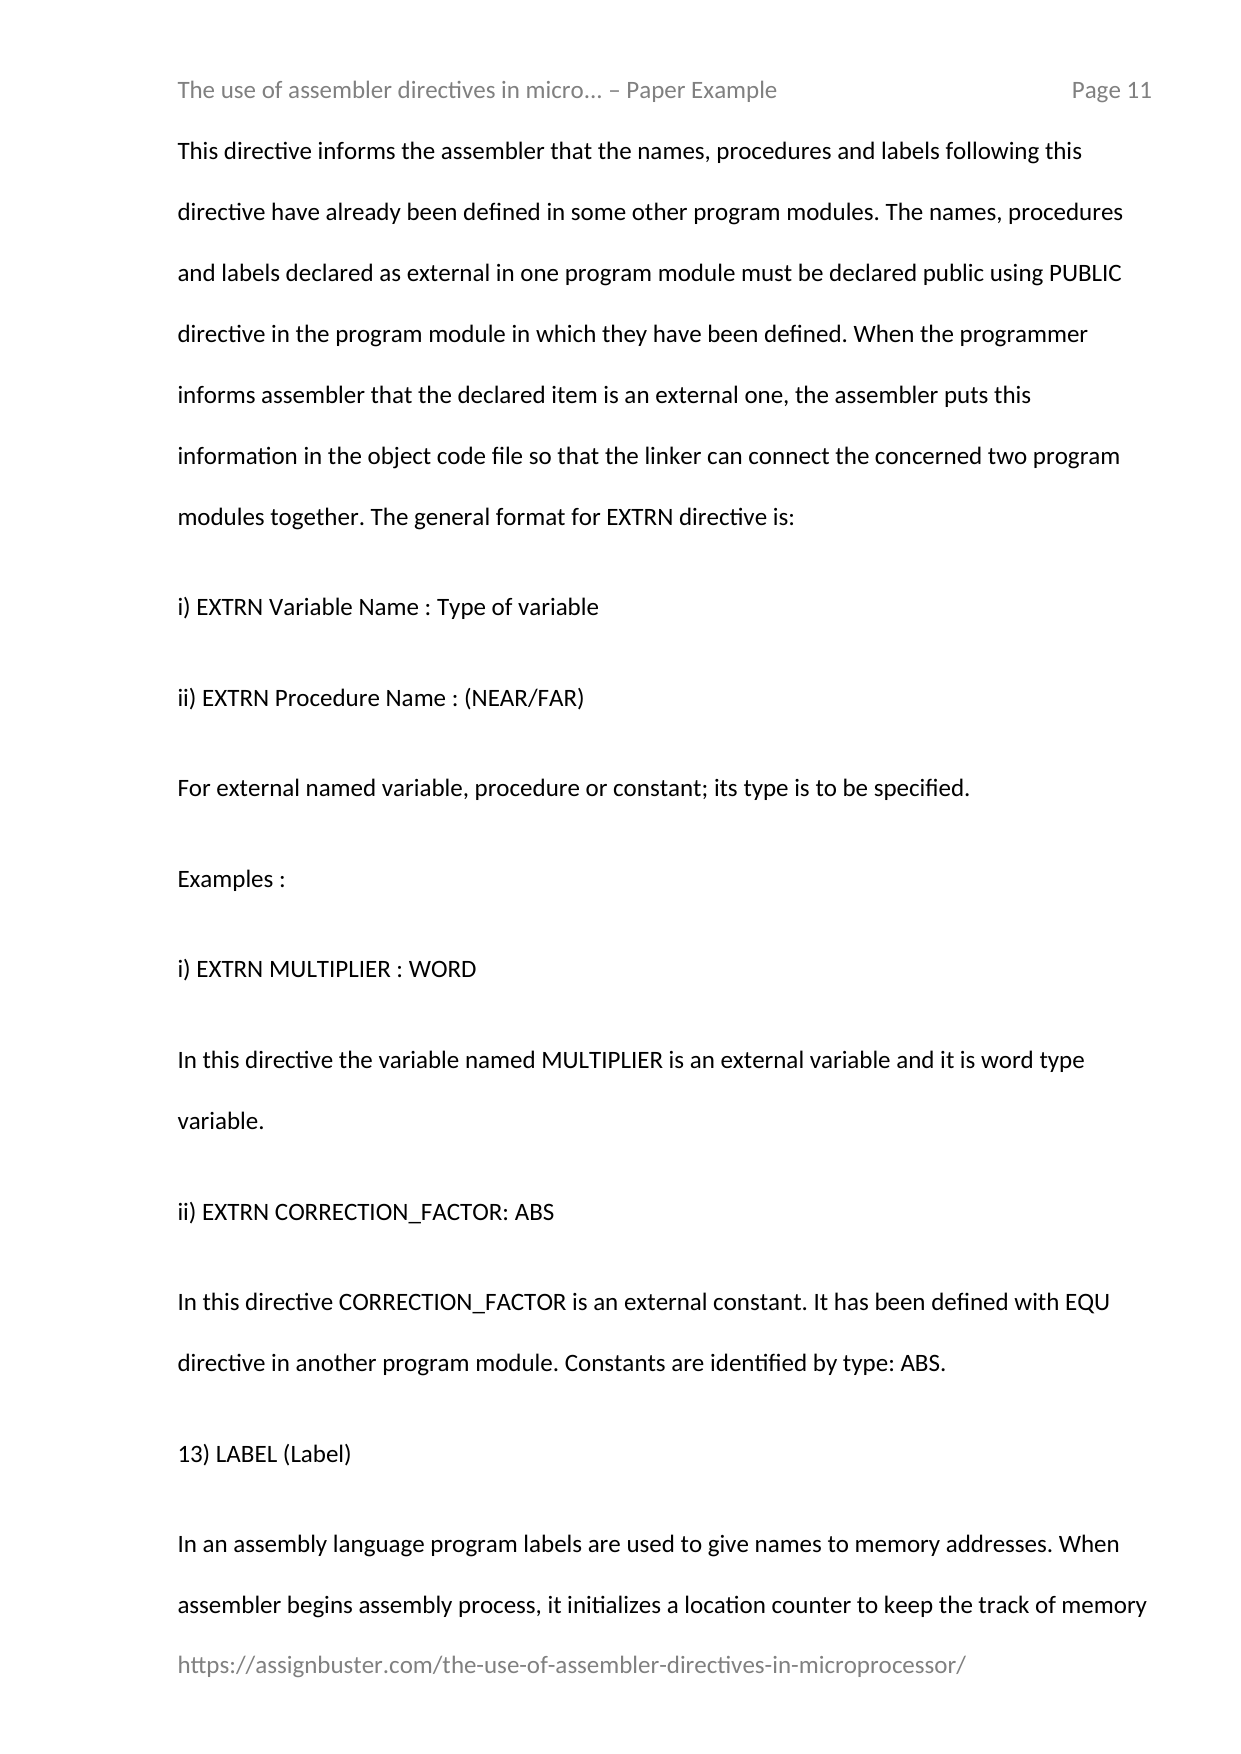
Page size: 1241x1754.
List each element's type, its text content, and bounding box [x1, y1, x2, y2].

text In this directive the variable named MULTIPLIER is an external variable and it is word type variable. [177, 1044, 1152, 1136]
text i) EXTRN Variable Name : Type of variable [177, 592, 1152, 622]
text ii) EXTRN CORRECTION_FACTOR: ABS [177, 1196, 1152, 1226]
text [177, 1528, 1152, 1620]
text i) EXTRN MULTIPLIER : WORD [177, 954, 1152, 984]
text 13) LABEL (Label) [177, 1438, 1152, 1468]
text This directive informs the assembler that the names, procedures and labels following this directive have already been defined in some other program modules. The names, procedures and labels declared as external in one program module must be declared public using PUBLIC directive in the program module in which they have been defined. When the programmer informs assembler that the declared item is an external one, the assembler puts this information in the object code file so that the linker can connect the concerned two program modules together. The general format for EXTRN directive is: [177, 135, 1152, 532]
text In this directive CORRECTION_FACTOR is an external constant. It has been defined with EQU directive in another program module. Constants are identified by type: ABS. [177, 1286, 1152, 1378]
text For external named variable, procedure or constant; its type is to be specified. [177, 773, 1152, 803]
text ii) EXTRN Procedure Name : (NEAR/FAR) [177, 682, 1152, 713]
text Examples : [177, 863, 1152, 894]
